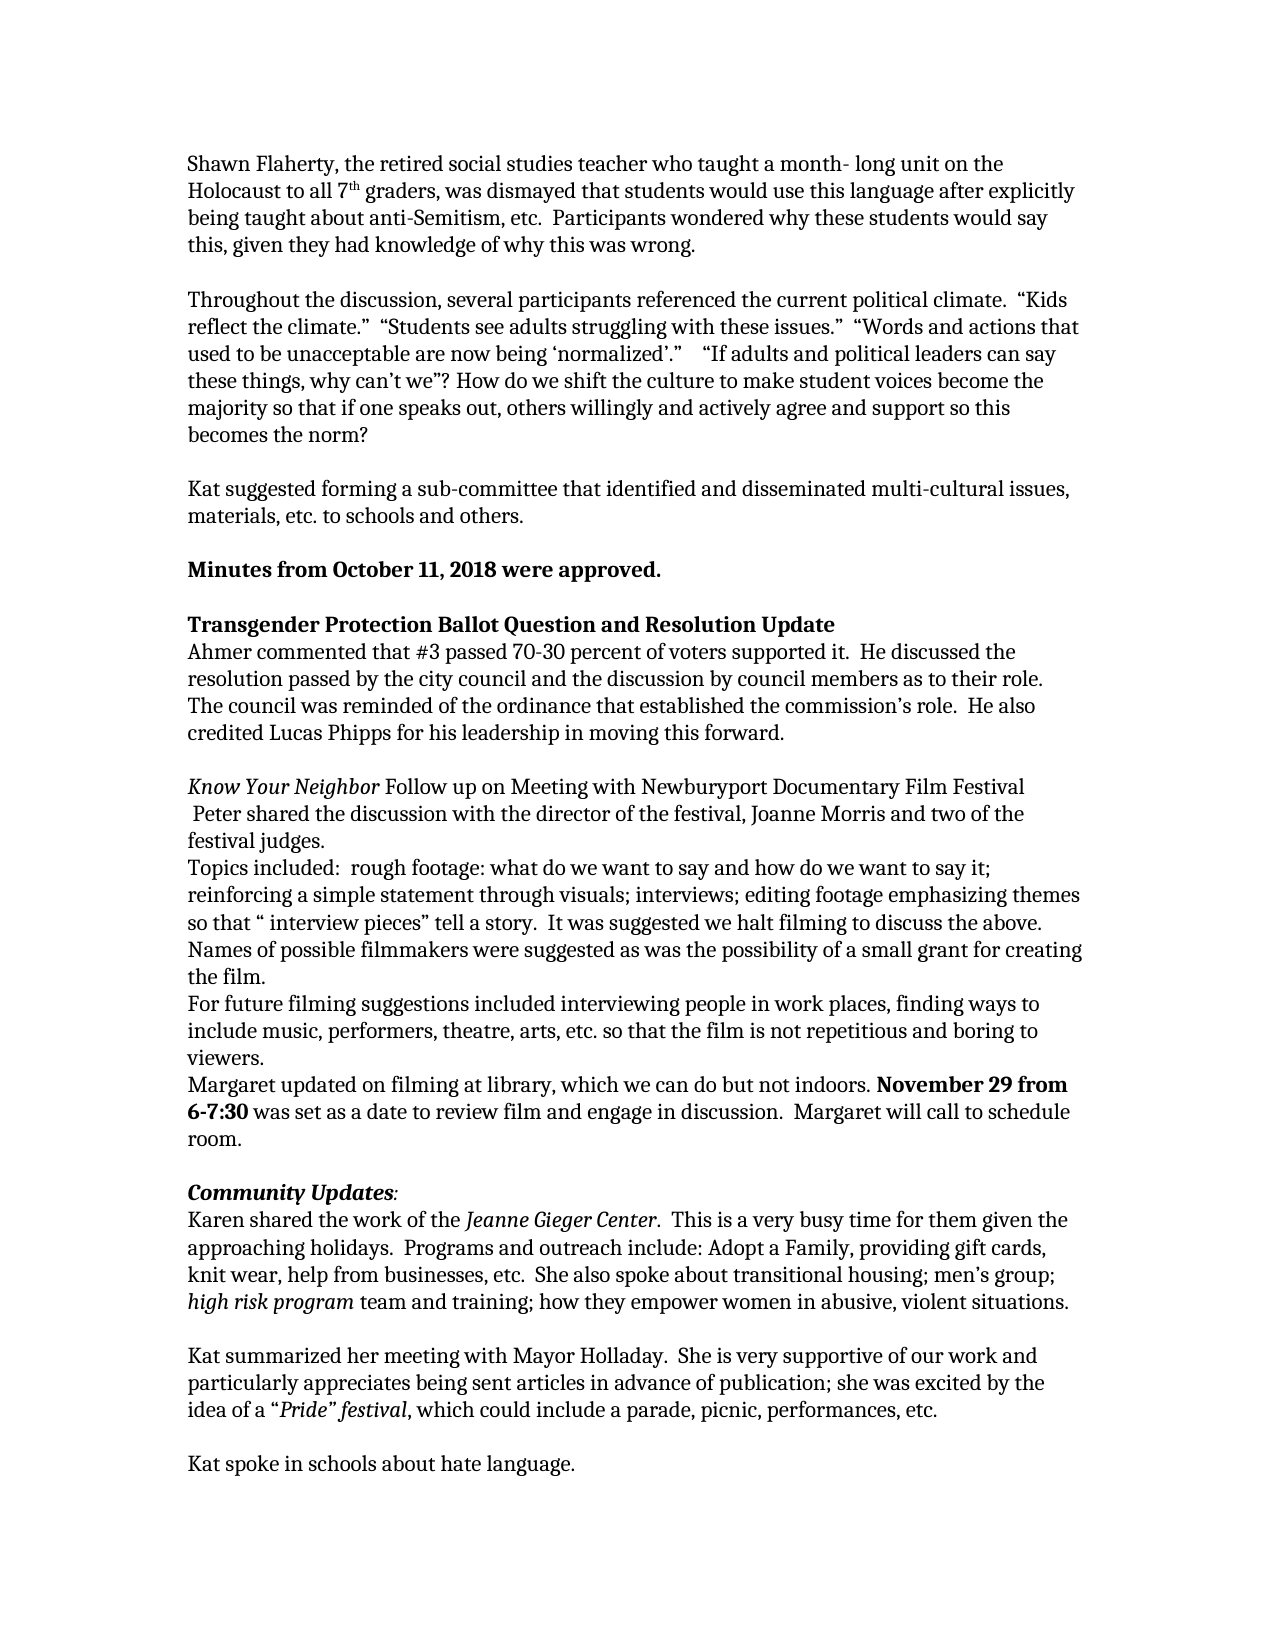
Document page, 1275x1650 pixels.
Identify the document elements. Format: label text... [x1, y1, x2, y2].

text Shawn Flaherty, the retired social studies teacher who taught a month- long unit on the Holocaust to all 7th graders, was dismayed that students would use this language after explicitly being taught about anti-Semitism, etc. Participants wondered why these students would say this, given they had knowledge of why this was wrong. [187, 150, 1087, 258]
text Karen shared the work of the Jeanne Gieger Center. This is a very busy time for them given the approaching holidays. Programs and outreach include: Adopt a Family, providing gift cards, knit wear, help from businesses, etc. She also spoke about transitional housing; men’s group; high risk program team and training; how they empower women in abusive, violent situations. [187, 1206, 1087, 1314]
text Know Your Neighbor Follow up on Meeting with Newburyport Documentary Film Festival [187, 773, 1087, 800]
text Community Updates: [187, 1179, 1087, 1206]
text Topics included: rough footage: what do we want to say and how do we want to say it; reinforcing a simple statement through visuals; interviews; editing footage emphasizing themes so that “ interview pieces” tell a story. It was suggested we halt filming to discuss the above. [187, 854, 1087, 935]
text Kat summarized her meeting with Mayor Holladay. She is very supportive of our work and particularly appreciates being sent articles in advance of publication; she was excited by the idea of a “Pride” festival, which could include a parade, picnic, performances, etc. [187, 1342, 1087, 1423]
text Ahmer commented that #3 passed 70-30 percent of voters supported it. He discussed the resolution passed by the city council and the discussion by council members as to their role. The council was reminded of the ordinance that established the commission’s role. He also credited Lucas Phipps for his leadership in moving this forward. [187, 637, 1087, 746]
text Throughout the discussion, several participants referenced the current political climate. “Kids reflect the climate.” “Students see adults struggling with these issues.” “Words and actions that used to be unacceptable are now being ‘normalized’.” “If adults and political leaders can say these things, why can’t we”? How do we shift the culture to make student voices become the majority so that if one speaks out, others willingly and actively agree and support so this becomes the norm? [187, 285, 1087, 448]
text Margaret updated on filming at library, which we can do but not indoors. November 29 from 6-7:30 was set as a date to review film and engage in discussion. Margaret will call to schedule room. [187, 1071, 1087, 1152]
text For future filming suggestions included interviewing people in work places, finding ways to include music, performers, theatre, arts, etc. so that the film is not repetitious and boring to viewers. [187, 989, 1087, 1071]
text Names of possible filmmakers were suggested as was the possibility of a small grant for creating the film. [187, 935, 1087, 989]
text Minutes from October 11, 2018 were approved. [187, 556, 1087, 583]
text Transgender Protection Ballot Question and Resolution Update [187, 610, 1087, 637]
text Kat spoke in schools about hate language. [187, 1450, 1087, 1477]
text Peter shared the discussion with the director of the festival, Joanne Morris and two of the festival judges. [187, 800, 1087, 854]
text Kat suggested forming a sub-committee that identified and disseminated multi-cultural issues, materials, etc. to schools and others. [187, 475, 1087, 529]
